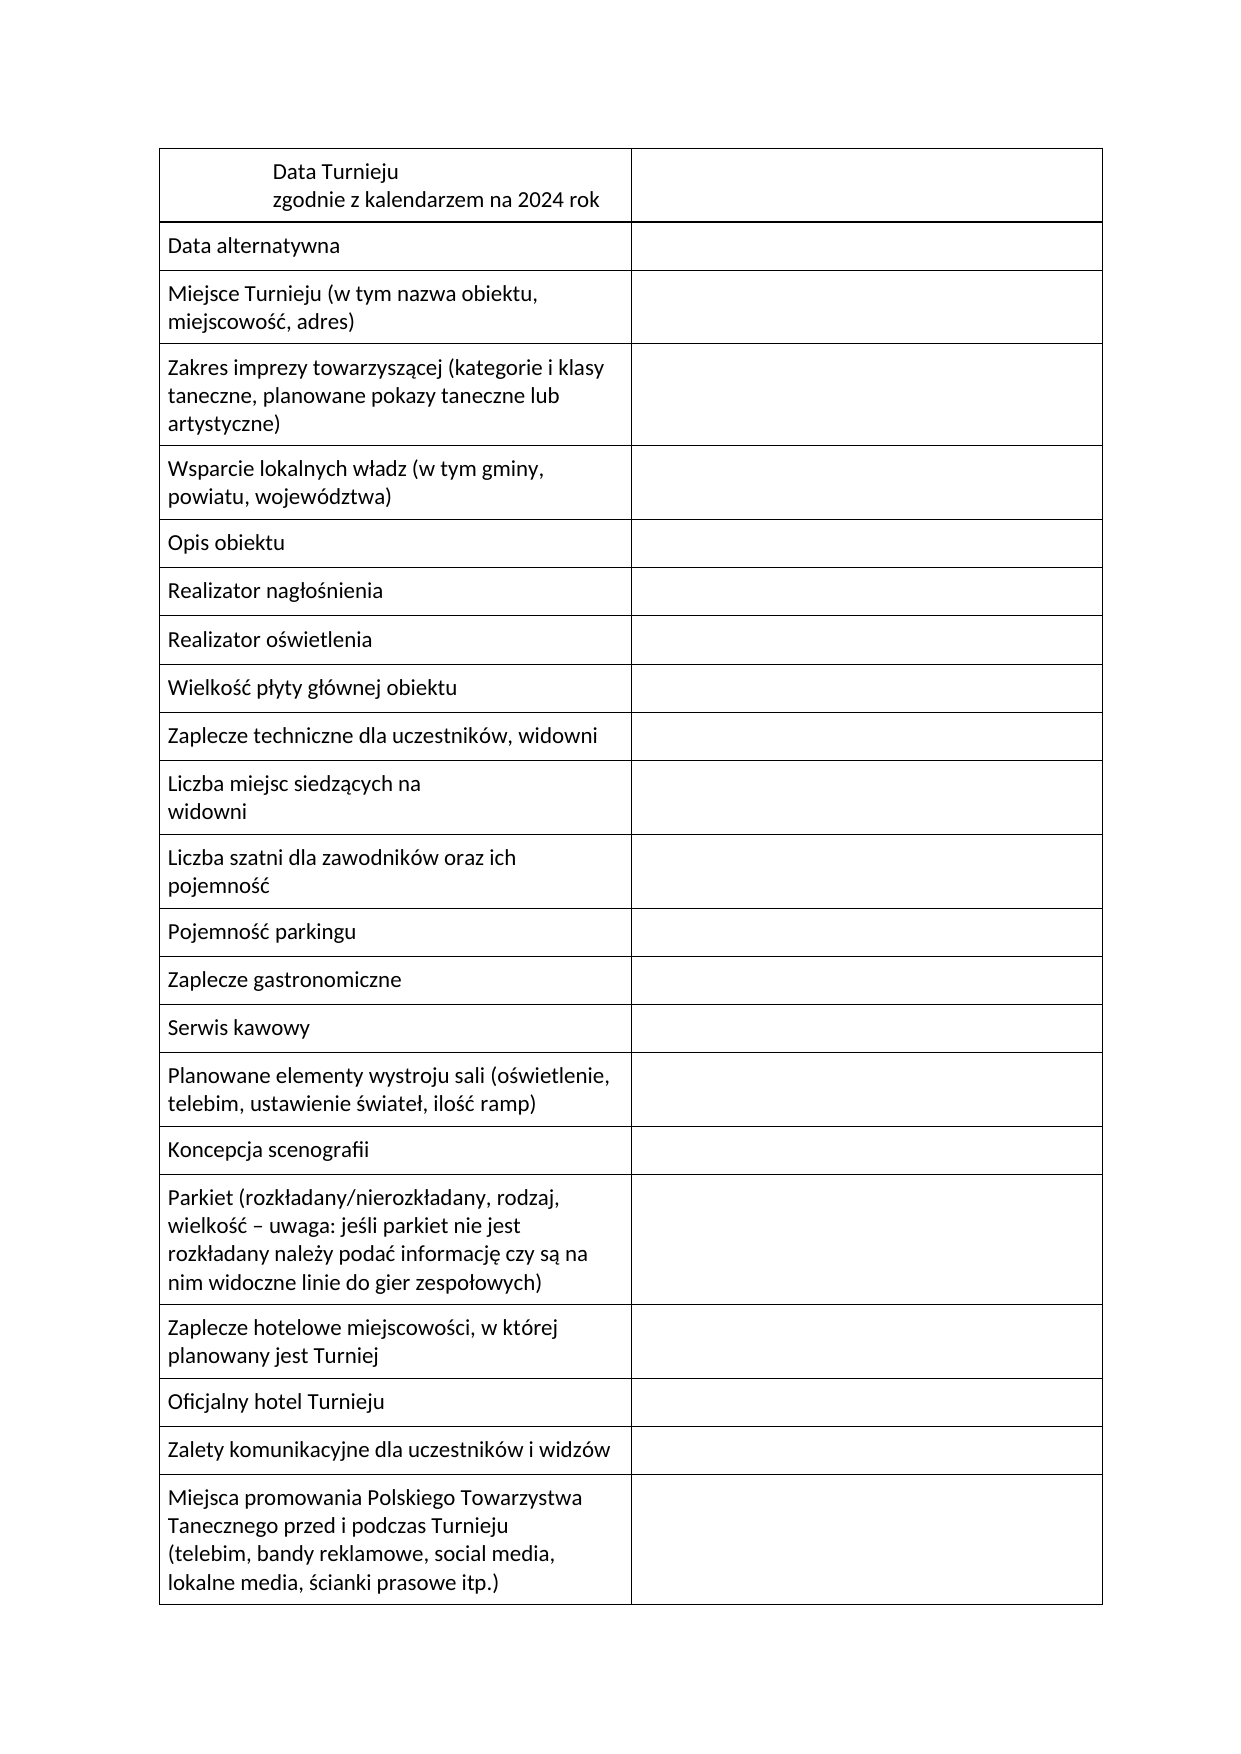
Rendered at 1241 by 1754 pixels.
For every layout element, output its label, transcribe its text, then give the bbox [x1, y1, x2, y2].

table_cell Miejsce Turnieju (w tym nazwa obiektu, miejscowość, adres) [160, 271, 631, 343]
table_cell Oficjalny hotel Turnieju [160, 1379, 631, 1426]
table_cell [632, 909, 1102, 956]
table_cell Wsparcie lokalnych władz (w tym gminy, powiatu, województwa) [160, 446, 631, 519]
table_cell Realizator oświetlenia [160, 616, 631, 663]
table_cell [632, 568, 1102, 615]
table_cell [632, 665, 1102, 712]
table_cell Koncepcja scenografii [160, 1127, 631, 1174]
table_cell Data Turnieju zgodnie z kalendarzem na 2024 rok [160, 149, 631, 221]
table_cell [632, 1475, 1102, 1604]
table_cell [632, 1175, 1102, 1304]
table_cell [632, 713, 1102, 760]
table_cell Parkiet (rozkładany/nierozkładany, rodzaj, wielkość – uwaga: jeśli parkiet nie jest rozkładany należy podać informację czy są na nim widoczne linie do gier zespołowych) [160, 1175, 631, 1304]
table_cell [632, 271, 1102, 343]
table_cell [632, 1127, 1102, 1174]
table_cell Zaplecze techniczne dla uczestników, widowni [160, 713, 631, 760]
table_cell Pojemność parkingu [160, 909, 631, 956]
table_cell [632, 761, 1102, 834]
table_cell [632, 1427, 1102, 1474]
table_cell [632, 520, 1102, 567]
table_cell [632, 1053, 1102, 1126]
table_cell Wielkość płyty głównej obiektu [160, 665, 631, 712]
table_cell Liczba miejsc siedzących na widowni [160, 761, 631, 834]
table_cell Opis obiektu [160, 520, 631, 567]
table_cell [632, 957, 1102, 1004]
table_cell [632, 1305, 1102, 1378]
table_cell [632, 1005, 1102, 1052]
table_cell Zalety komunikacyjne dla uczestników i widzów [160, 1427, 631, 1474]
table_cell [632, 149, 1102, 221]
table_cell [632, 446, 1102, 519]
table_cell Zaplecze hotelowe miejscowości, w której planowany jest Turniej [160, 1305, 631, 1378]
table_cell Liczba szatni dla zawodników oraz ich pojemność [160, 835, 631, 907]
table_cell Zaplecze gastronomiczne [160, 957, 631, 1004]
table_cell [632, 616, 1102, 663]
table_cell [632, 1379, 1102, 1426]
table_cell Planowane elementy wystroju sali (oświetlenie, telebim, ustawienie świateł, ilość ramp) [160, 1053, 631, 1126]
table_cell [632, 223, 1102, 269]
table_cell Realizator nagłośnienia [160, 568, 631, 615]
table_cell [632, 835, 1102, 907]
table_cell Zakres imprezy towarzyszącej (kategorie i klasy taneczne, planowane pokazy taneczne lub artystyczne) [160, 344, 631, 445]
table_cell Serwis kawowy [160, 1005, 631, 1052]
table_cell [632, 344, 1102, 445]
table_cell Data alternatywna [160, 223, 631, 269]
table_cell Miejsca promowania Polskiego Towarzystwa Tanecznego przed i podczas Turnieju (telebim, bandy reklamowe, social media, lokalne media, ścianki prasowe itp.) [160, 1475, 631, 1604]
